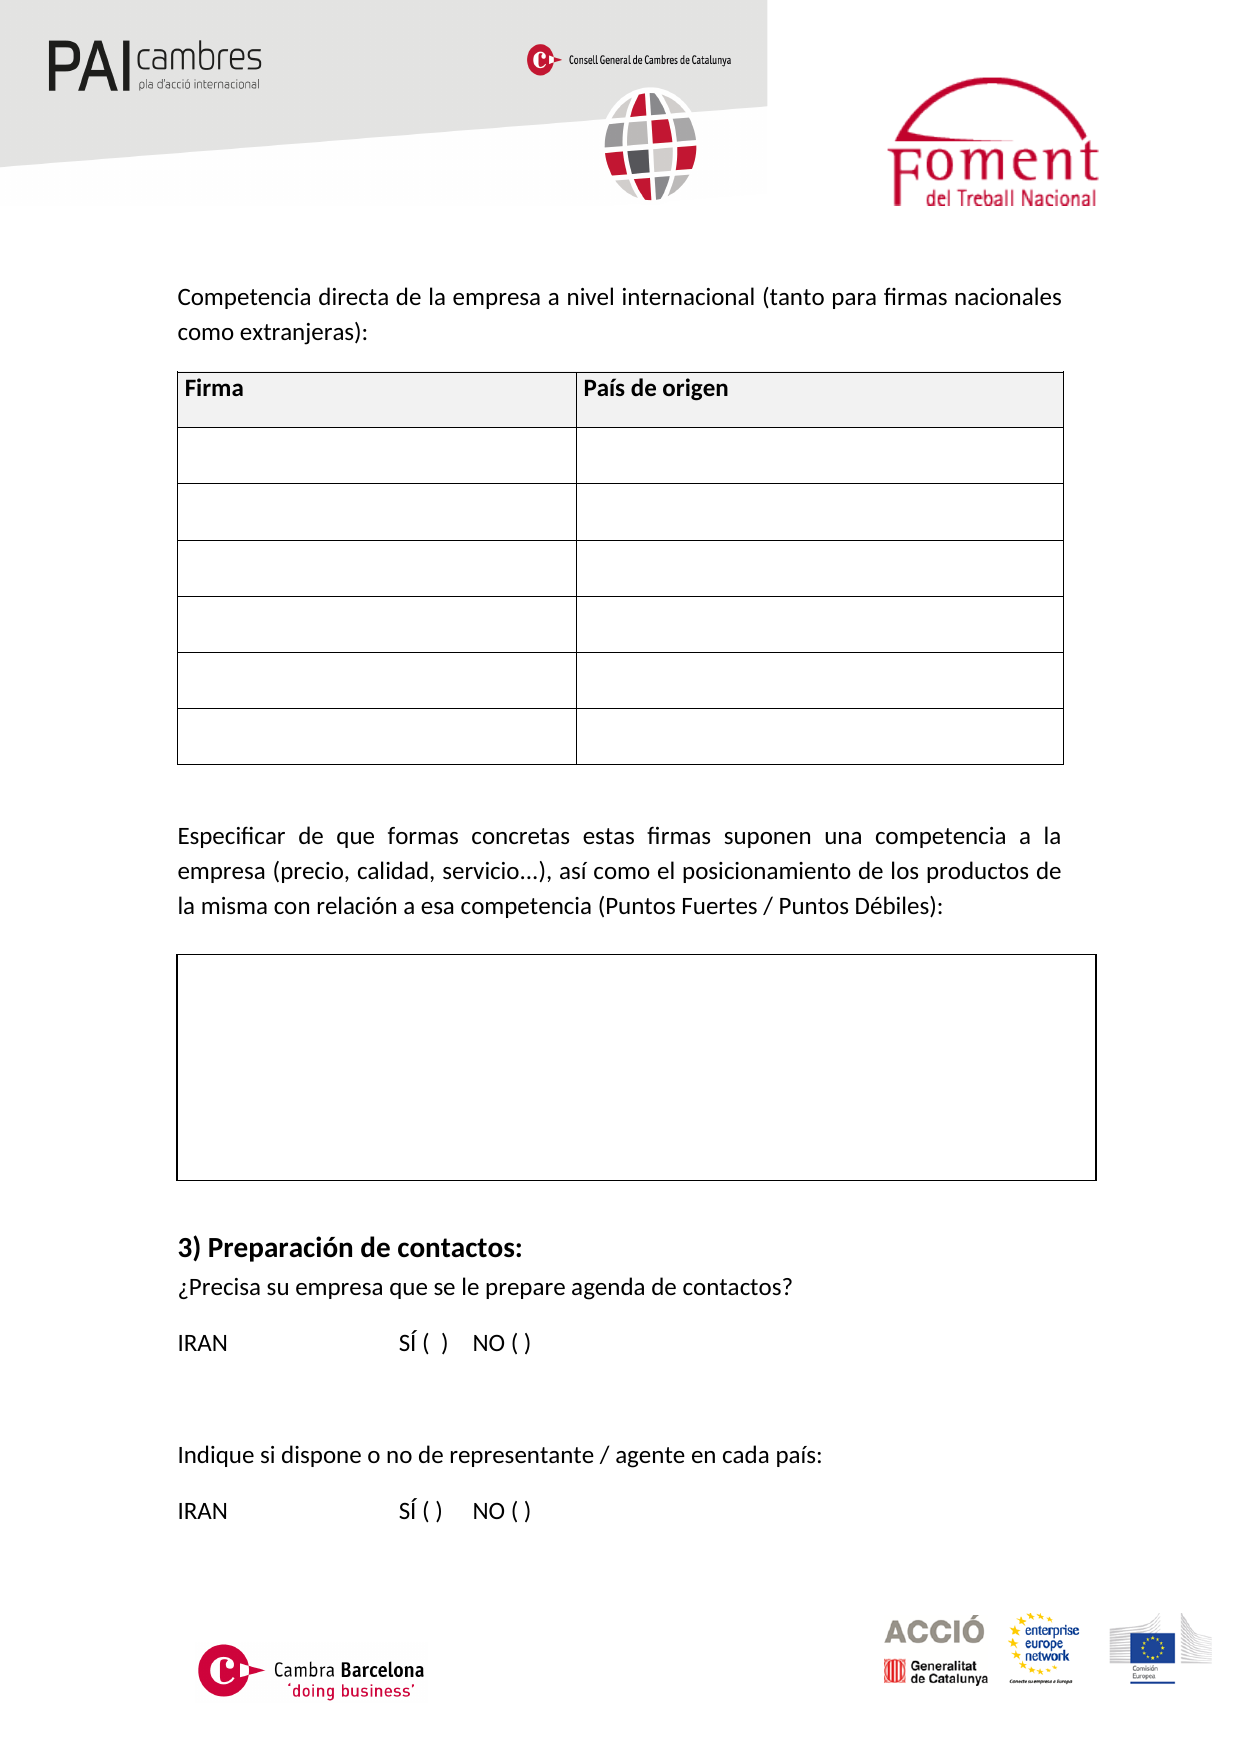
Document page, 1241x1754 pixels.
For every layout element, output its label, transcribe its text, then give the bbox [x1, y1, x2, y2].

table_cell [577, 428, 1063, 483]
table_cell [178, 653, 576, 708]
table_cell [577, 484, 1063, 539]
table_cell [178, 428, 576, 483]
picture [194, 1642, 428, 1703]
table_cell [577, 709, 1063, 764]
picture [886, 76, 1099, 206]
text Indique si dispone o no de representante / agente en cada país: [177, 1439, 1063, 1469]
text Competencia directa de la empresa a nivel internacional (tanto para firmas nacionales como extranjeras): [177, 281, 1063, 346]
text Especificar de que formas concretas estas firmas suponen una competencia a la empresa (precio, calidad, servicio...), así como el posicionamiento de los productos de la misma con relación a esa competencia (Puntos Fuertes / Puntos Débiles): [177, 820, 1063, 921]
table_cell [577, 653, 1063, 708]
table_cell [178, 709, 576, 764]
table_cell [178, 484, 576, 539]
table_cell [178, 541, 576, 596]
picture [0, 0, 768, 206]
table_cell [577, 541, 1063, 596]
picture [873, 1605, 1220, 1690]
table_header País de origen [577, 373, 1063, 427]
text ¿Precisa su empresa que se le prepare agenda de contactos? [177, 1271, 1063, 1302]
table_cell [178, 597, 576, 652]
table_cell [577, 597, 1063, 652]
text IRAN SÍ ( ) NO ( ) [177, 1495, 1063, 1525]
text IRAN SÍ ( ) NO ( ) [177, 1327, 1063, 1358]
subtitle 3) Preparación de contactos: [177, 1229, 1063, 1265]
table_header Firma [178, 373, 576, 427]
